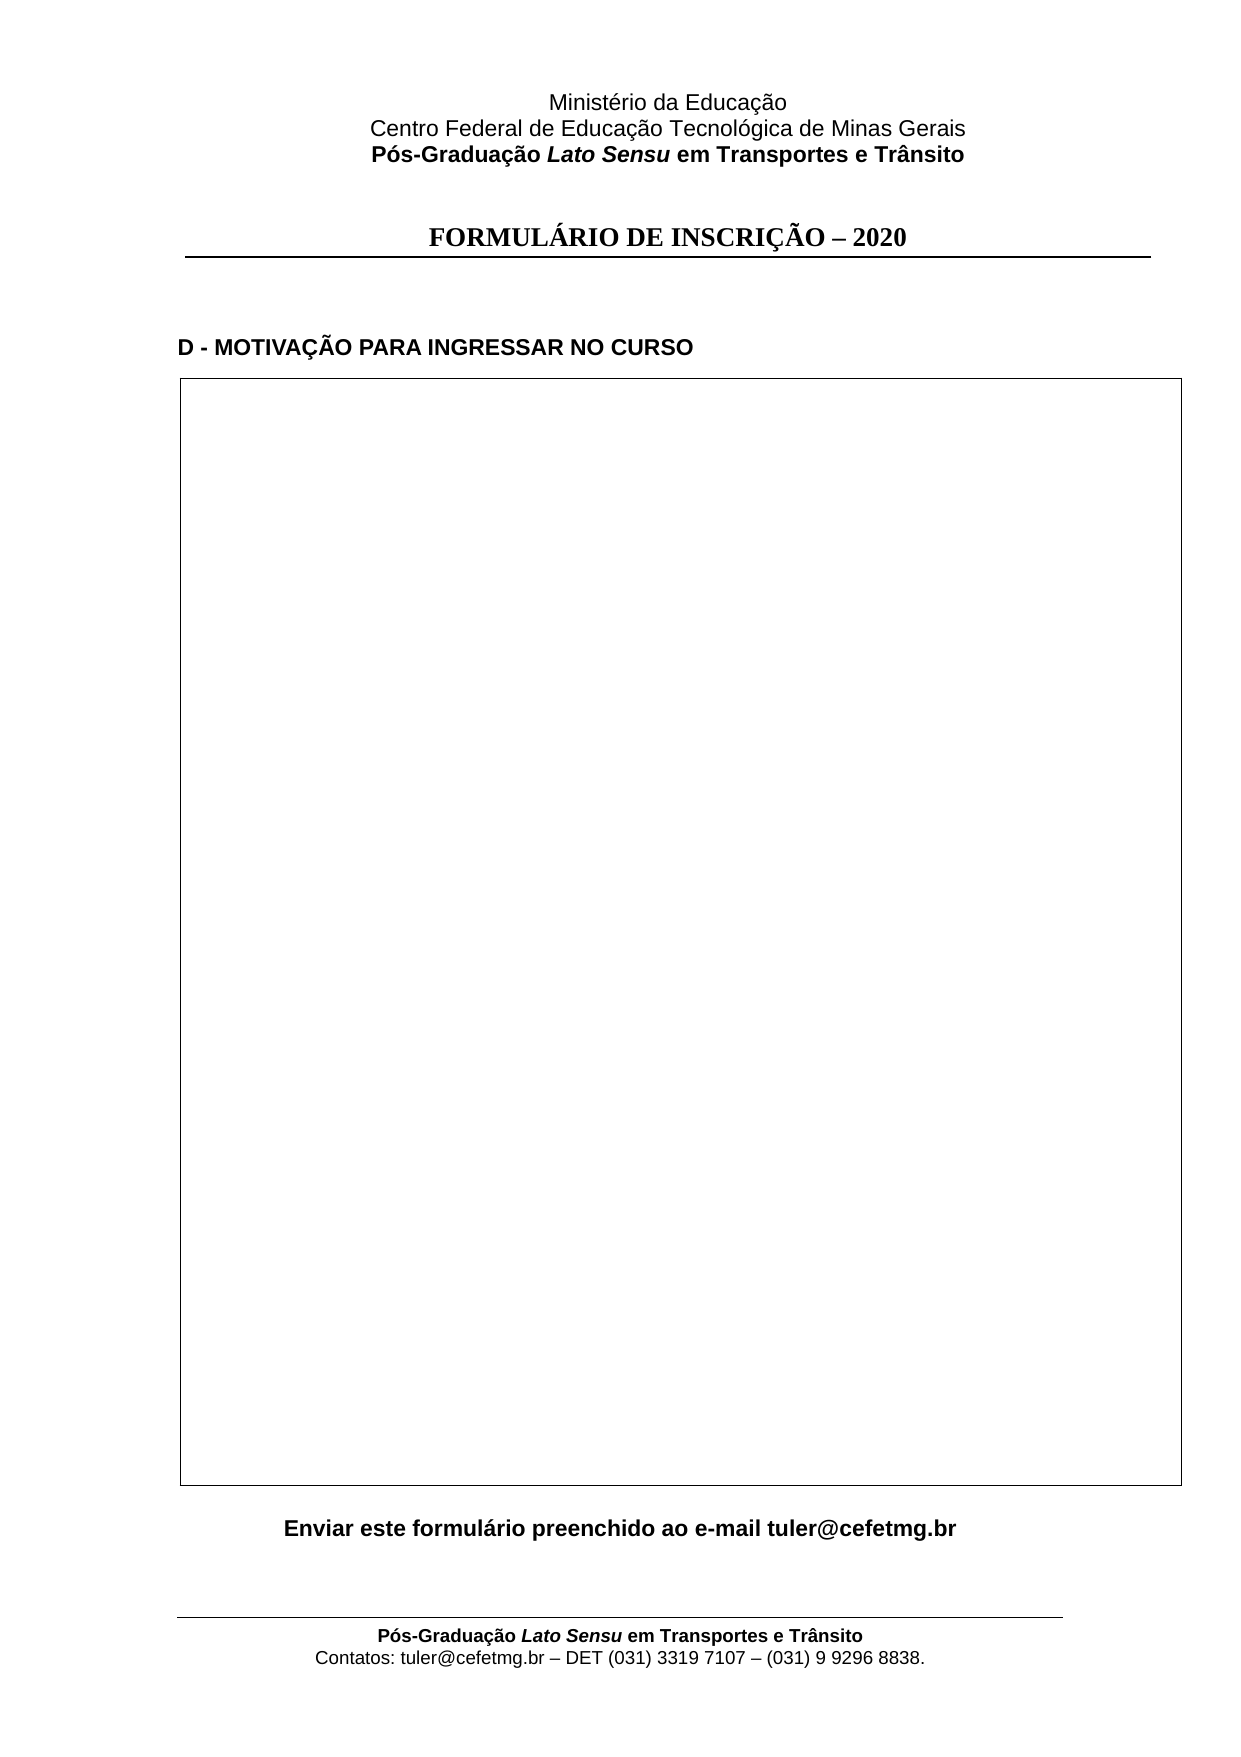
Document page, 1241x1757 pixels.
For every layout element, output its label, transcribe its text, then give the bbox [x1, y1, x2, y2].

text D - MOTIVAÇÃO PARA INGRESSAR NO CURSO [177, 334, 1063, 361]
text Enviar este formulário preenchido ao e-mail tuler@cefetmg.br [177, 1515, 1063, 1541]
table_header [181, 379, 1181, 1485]
